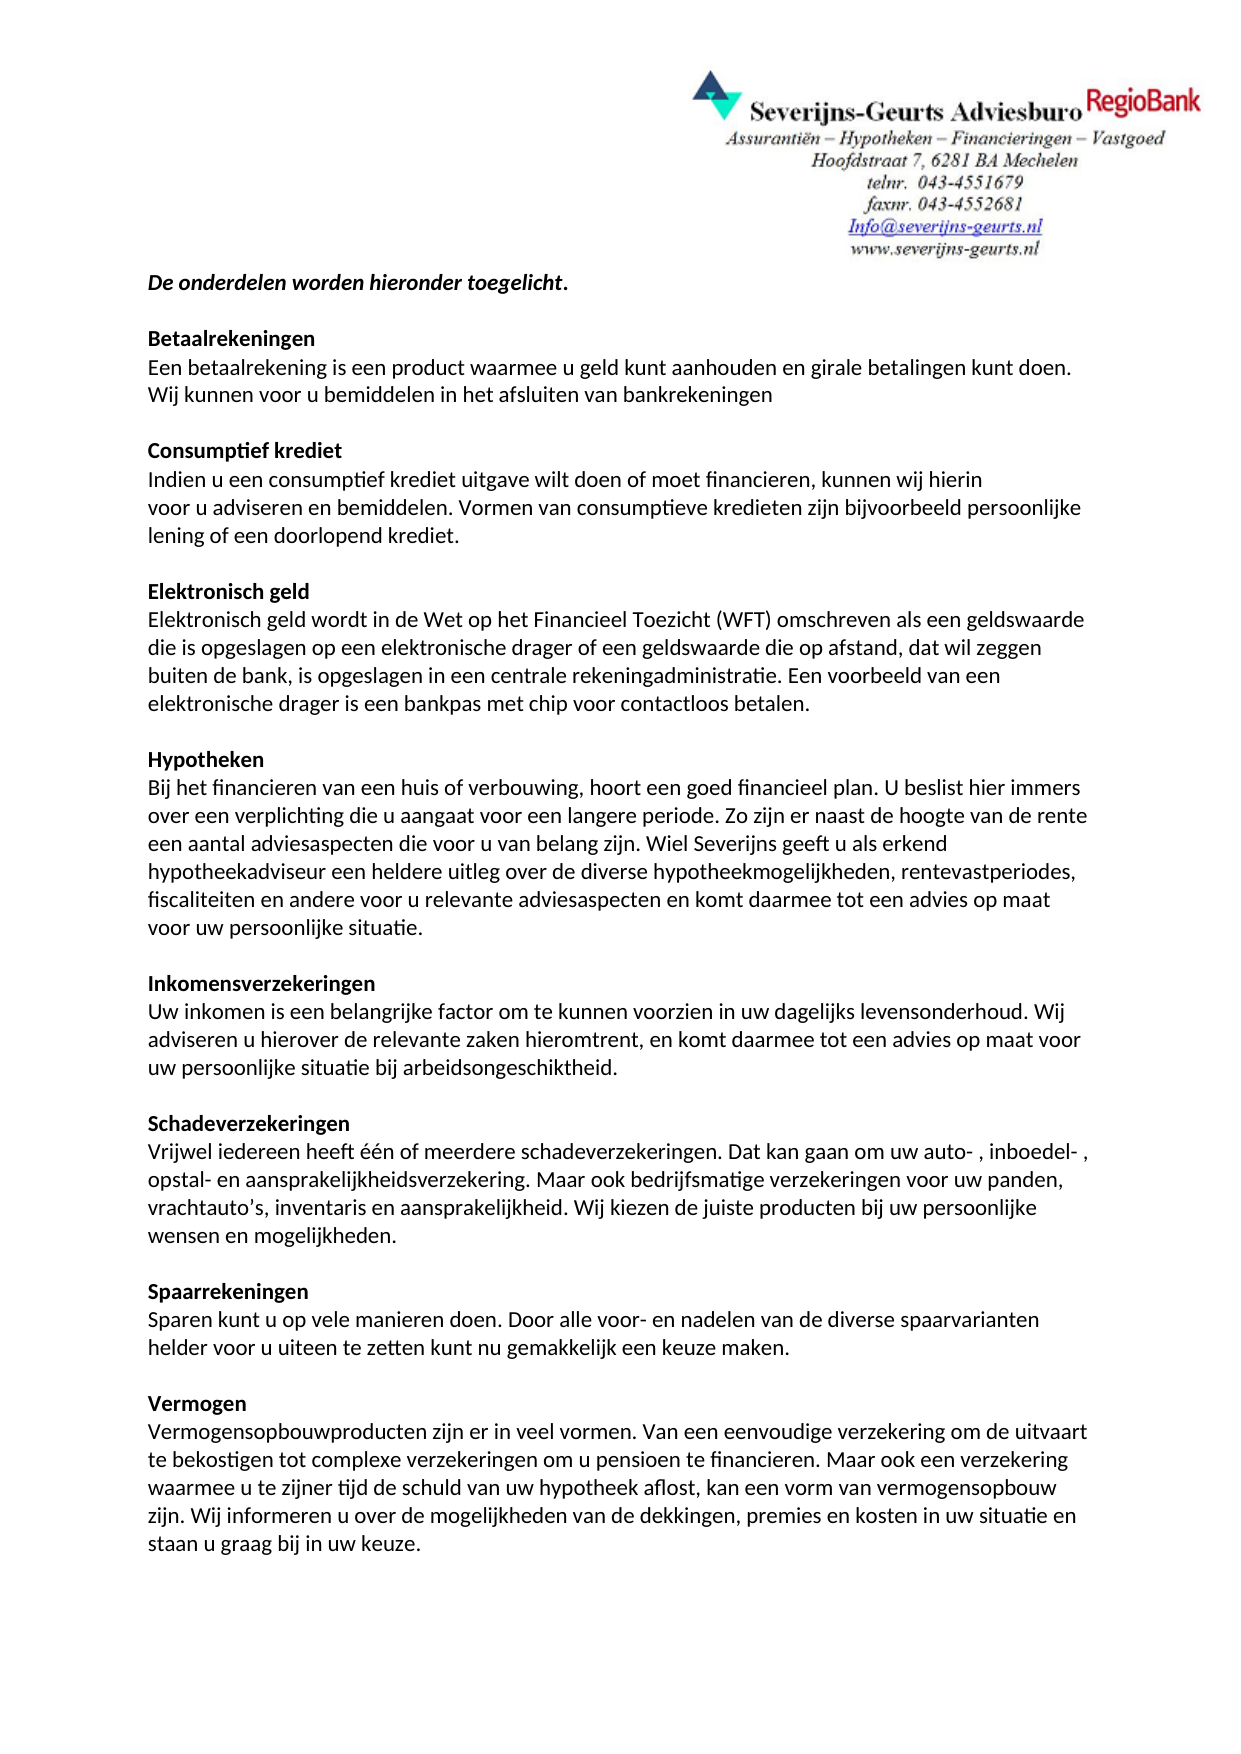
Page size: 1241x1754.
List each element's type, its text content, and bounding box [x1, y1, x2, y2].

text Vermogensopbouwproducten zijn er in veel vormen. Van een eenvoudige verzekering om de uitvaart te bekostigen tot complexe verzekeringen om u pensioen te financieren. Maar ook een verzekering waarmee u te zijner tijd de schuld van uw hypotheek aflost, kan een vorm van vermogensopbouw zijn. Wij informeren u over de mogelijkheden van de dekkingen, premies en kosten in uw situatie en staan u graag bij in uw keuze. [148, 1417, 1093, 1557]
text Een betaalrekening is een product waarmee u geld kunt aanhouden en girale betalingen kunt doen. [148, 353, 1093, 381]
text De onderdelen worden hieronder toegelicht. [148, 268, 1093, 297]
text Uw inkomen is een belangrijke factor om te kunnen voorzien in uw dagelijks levensonderhoud. Wij adviseren u hierover de relevante zaken hieromtrent, en komt daarmee tot een advies op maat voor uw persoonlijke situatie bij arbeidsongeschiktheid. [148, 997, 1093, 1081]
text Hypotheken [148, 745, 1093, 773]
text Elektronisch geld [148, 577, 1093, 605]
text Elektronisch geld wordt in de Wet op het Financieel Toezicht (WFT) omschreven als een geldswaarde die is opgeslagen op een elektronische drager of een geldswaarde die op afstand, dat wil zeggen buiten de bank, is opgeslagen in een centrale rekeningadministratie. Een voorbeeld van een elektronische drager is een bankpas met chip voor contactloos betalen. [148, 605, 1093, 717]
text Schadeverzekeringen [148, 1109, 1093, 1137]
text Betaalrekeningen [148, 324, 1093, 353]
text Vermogen [148, 1389, 1093, 1417]
text Bij het financieren van een huis of verbouwing, hoort een goed financieel plan. U beslist hier immers over een verplichting die u aangaat voor een langere periode. Zo zijn er naast de hoogte van de rente een aantal adviesaspecten die voor u van belang zijn. Wiel Severijns geeft u als erkend hypotheekadviseur een heldere uitleg over de diverse hypotheekmogelijkheden, rentevastperiodes, fiscaliteiten en andere voor u relevante adviesaspecten en komt daarmee tot een advies op maat voor uw persoonlijke situatie. [148, 773, 1093, 941]
picture [664, 42, 1239, 280]
text Spaarrekeningen [148, 1277, 1093, 1305]
text Consumptief krediet [148, 437, 1093, 465]
text Sparen kunt u op vele manieren doen. Door alle voor- en nadelen van de diverse spaarvarianten helder voor u uiteen te zetten kunt nu gemakkelijk een keuze maken. [148, 1305, 1093, 1361]
text Indien u een consumptief krediet uitgave wilt doen of moet financieren, kunnen wij hierin [148, 465, 1093, 493]
text Inkomensverzekeringen [148, 969, 1093, 997]
text voor u adviseren en bemiddelen. Vormen van consumptieve kredieten zijn bijvoorbeeld persoonlijke lening of een doorlopend krediet. [148, 493, 1093, 549]
text Wij kunnen voor u bemiddelen in het afsluiten van bankrekeningen [148, 381, 1093, 409]
text Vrijwel iedereen heeft één of meerdere schadeverzekeringen. Dat kan gaan om uw auto- , inboedel- , opstal- en aansprakelijkheidsverzekering. Maar ook bedrijfsmatige verzekeringen voor uw panden, vrachtauto’s, inventaris en aansprakelijkheid. Wij kiezen de juiste producten bij uw persoonlijke wensen en mogelijkheden. [148, 1137, 1093, 1249]
